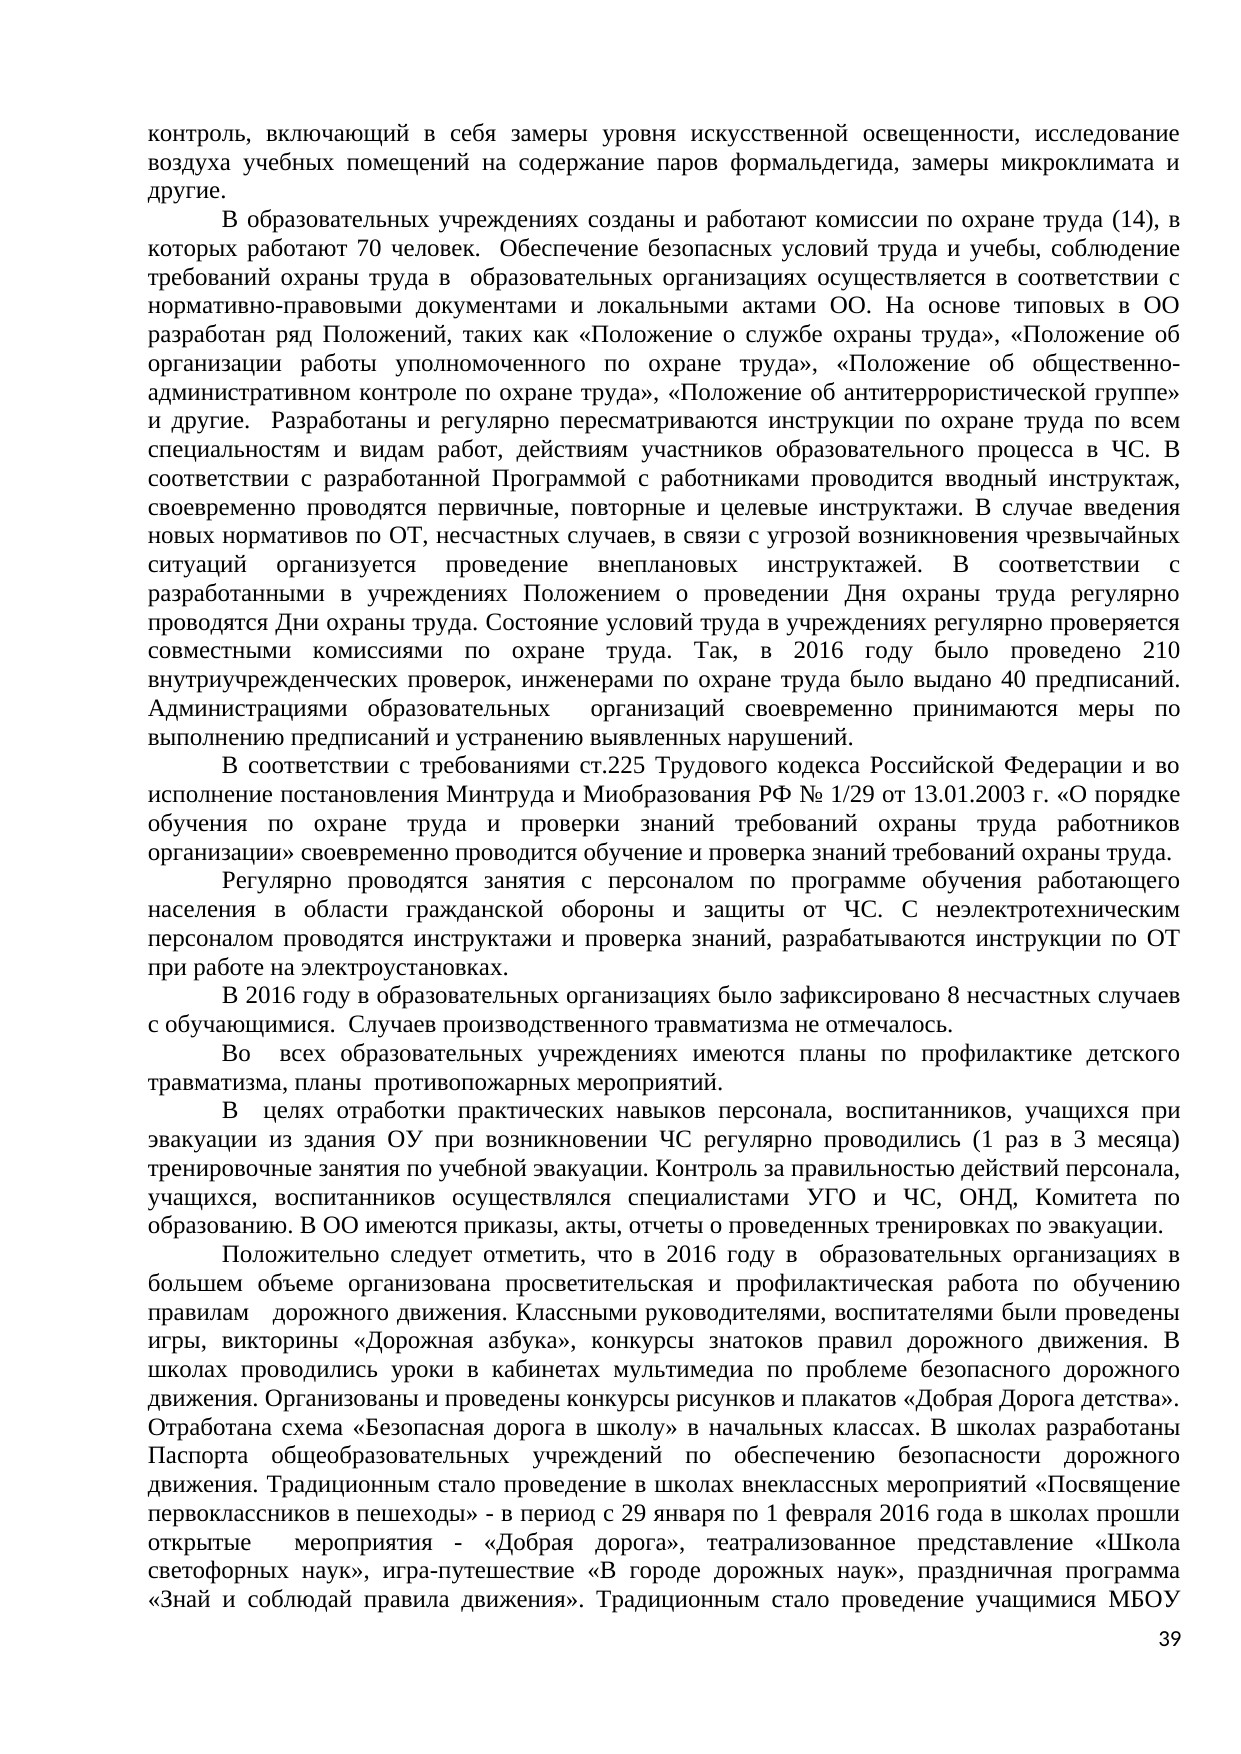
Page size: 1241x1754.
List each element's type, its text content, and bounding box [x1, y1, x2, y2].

text В 2016 году в образовательных организациях было зафиксировано 8 несчастных случаев с обучающимися. Случаев производственного травматизма не отмечалось. [148, 981, 1181, 1038]
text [148, 1239, 1181, 1613]
text В целях отработки практических навыков персонала, воспитанников, учащихся при эвакуации из здания ОУ при возникновении ЧС регулярно проводились (1 раз в 3 месяца) тренировочные занятия по учебной эвакуации. Контроль за правильностью действий персонала, учащихся, воспитанников осуществлялся специалистами УГО и ЧС, ОНД, Комитета по образованию. В ОО имеются приказы, акты, отчеты о проведенных тренировках по эвакуации. [148, 1096, 1181, 1239]
text В образовательных учреждениях созданы и работают комиссии по охране труда (14), в которых работают 70 человек. Обеспечение безопасных условий труда и учебы, соблюдение требований охраны труда в образовательных организациях осуществляется в соответствии с нормативно-правовыми документами и локальными актами ОО. На основе типовых в ОО разработан ряд Положений, таких как «Положение о службе охраны труда», «Положение об организации работы уполномоченного по охране труда», «Положение об общественно-административном контроле по охране труда», «Положение об антитеррористической группе» и другие. Разработаны и регулярно пересматриваются инструкции по охране труда по всем специальностям и видам работ, действиям участников образовательного процесса в ЧС. В соответствии с разработанной Программой с работниками проводится вводный инструктаж, своевременно проводятся первичные, повторные и целевые инструктажи. В случае введения новых нормативов по ОТ, несчастных случаев, в связи с угрозой возникновения чрезвычайных ситуаций организуется проведение внеплановых инструктажей. В соответствии с разработанными в учреждениях Положением о проведении Дня охраны труда регулярно проводятся Дни охраны труда. Состояние условий труда в учреждениях регулярно проверяется совместными комиссиями по охране труда. Так, в 2016 году было проведено 210 внутриучрежденческих проверок, инженерами по охране труда было выдано 40 предписаний. Администрациями образовательных организаций своевременно принимаются меры по выполнению предписаний и устранению выявленных нарушений. [148, 204, 1181, 751]
text Регулярно проводятся занятия с персоналом по программе обучения работающего населения в области гражданской обороны и защиты от ЧС. С неэлектротехническим персоналом проводятся инструктажи и проверка знаний, разрабатываются инструкции по ОТ при работе на электроустановках. [148, 866, 1181, 981]
text Во всех образовательных учреждениях имеются планы по профилактике детского травматизма, планы противопожарных мероприятий. [148, 1038, 1181, 1096]
text В соответствии с требованиями ст.225 Трудового кодекса Российской Федерации и во исполнение постановления Минтруда и Миобразования РФ № 1/29 от 13.01.2003 г. «О порядке обучения по охране труда и проверки знаний требований охраны труда работников организации» своевременно проводится обучение и проверка знаний требований охраны труда. [148, 751, 1181, 866]
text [148, 118, 1181, 204]
